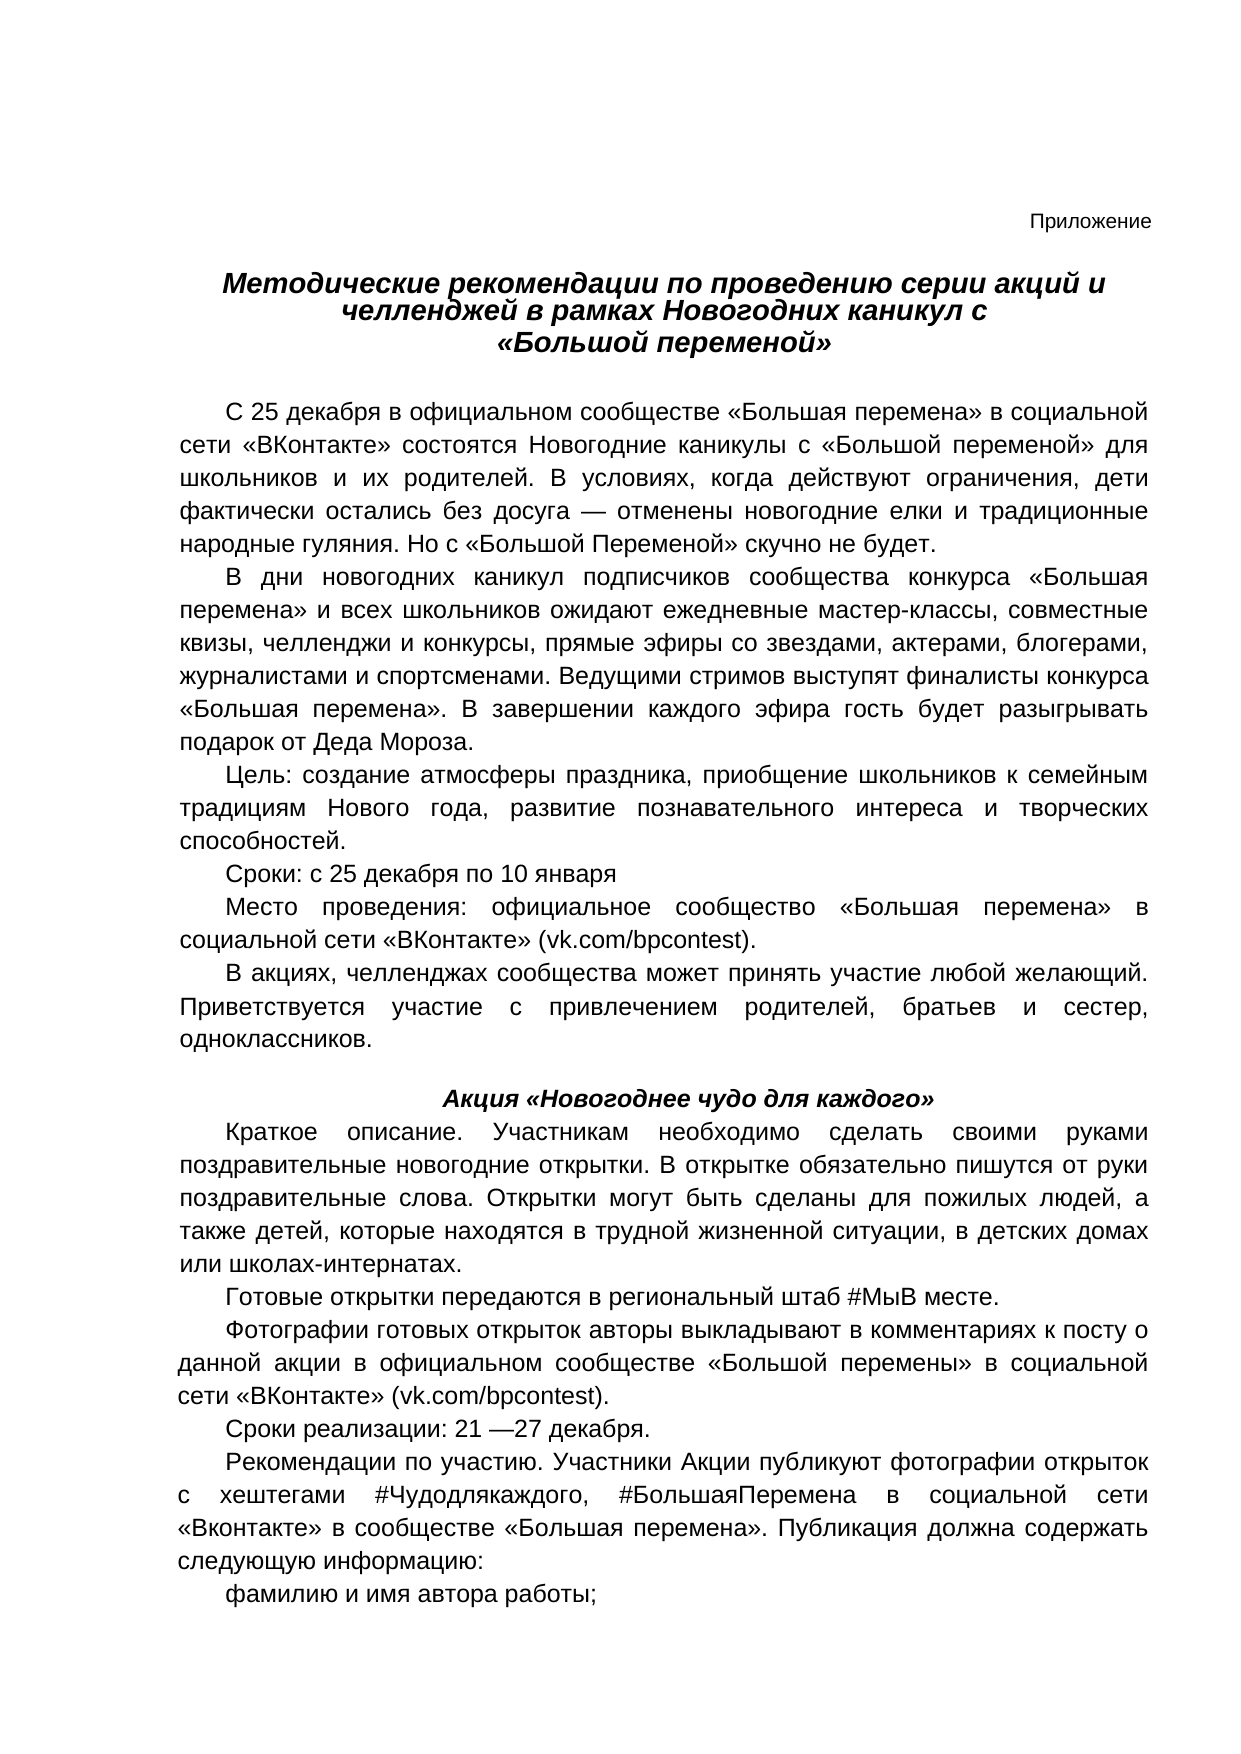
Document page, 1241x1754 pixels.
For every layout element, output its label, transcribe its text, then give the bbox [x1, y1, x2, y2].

text Рекомендации по участию. Участники Акции публикуют фотографии открыток с хештегами #Чудодлякаждого, #БольшаяПеремена в социальной сети «Вконтакте» в сообществе «Большая перемена». Публикация должна содержать следующую информацию: [177, 1447, 1149, 1575]
text «Большой переменой» [177, 332, 1152, 358]
text Готовые открытки передаются в региональный штаб #МыВ месте. [177, 1282, 1149, 1311]
text В акциях, челленджах сообщества может принять участие любой желающий. Приветствуется участие с привлечением родителей, братьев и сестер, одноклассников. [179, 958, 1149, 1053]
text Акция «Новогоднее чудо для каждого» [179, 1084, 1152, 1113]
text В дни новогодних каникул подписчиков сообщества конкурса «Большая перемена» и всех школьников ожидают ежедневные мастер-классы, совместные квизы, челленджи и конкурсы, прямые эфиры со звездами, актерами, блогерами, журналистами и спортсменами. Ведущими стримов выступят финалисты конкурса «Большая перемена». В завершении каждого эфира гость будет разыгрывать подарок от Деда Мороза. [179, 562, 1149, 756]
text Цель: создание атмосферы праздника, приобщение школьников к семейным традициям Нового года, развитие познавательного интереса и творческих способностей. [179, 760, 1149, 855]
text Сроки реализации: 21 —27 декабря. [177, 1414, 1152, 1443]
text С 25 декабря в официальном сообществе «Большая перемена» в социальной сети «ВКонтакте» состоятся Новогодние каникулы с «Большой переменой» для школьников и их родителей. В условиях, когда действуют ограничения, дети фактически остались без досуга — отменены новогодние елки и традиционные народные гуляния. Но с «Большой Переменой» скучно не будет. [179, 397, 1149, 558]
text Сроки: с 25 декабря по 10 января [179, 859, 1152, 888]
text Место проведения: официальное сообщество «Большая перемена» в социальной сети «ВКонтакте» (vk.com/bpcontest). [179, 892, 1149, 954]
text Фотографии готовых открыток авторы выкладывают в комментариях к посту о данной акции в официальном сообществе «Большой перемены» в социальной сети «ВКонтакте» (vk.com/bpcontest). [177, 1315, 1149, 1410]
text Краткое описание. Участникам необходимо сделать своими руками поздравительные новогодние открытки. В открытке обязательно пишутся от руки поздравительные слова. Открытки могут быть сделаны для пожилых людей, а также детей, которые находятся в трудной жизненной ситуации, в детских домах или школах-интернатах. [179, 1117, 1149, 1278]
text фамилию и имя автора работы; [177, 1579, 1152, 1608]
text Методические рекомендации по проведению серии акций и челленджей в рамках Новогодних каникул с [177, 272, 1152, 325]
text Приложение [177, 207, 1152, 233]
